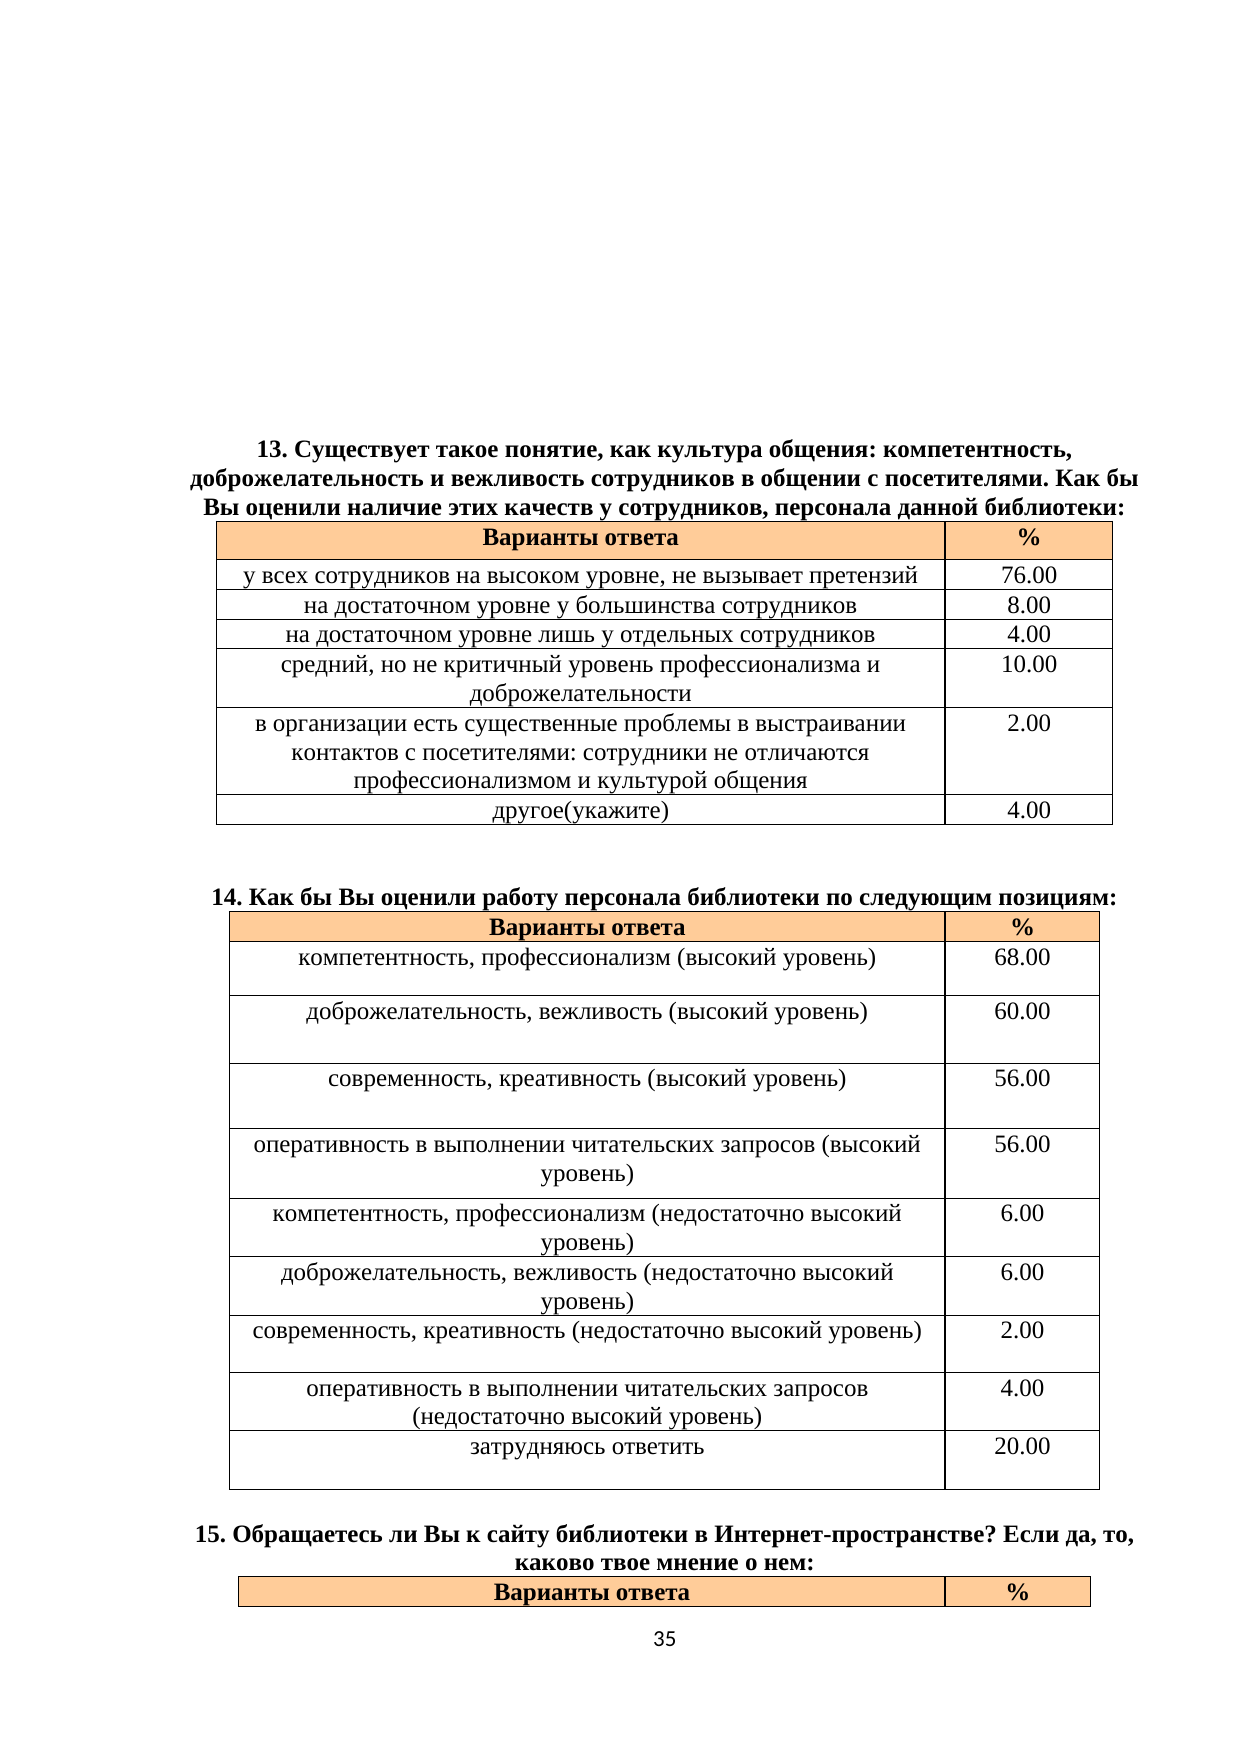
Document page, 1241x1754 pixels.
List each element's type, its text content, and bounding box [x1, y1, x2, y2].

text 13. Существует такое понятие, как культура общения: компетентность, доброжелательность и вежливость сотрудников в общении с посетителями. Как бы Вы оценили наличие этих качеств у сотрудников, персонала данной библиотеки: [177, 434, 1152, 521]
table_cell 6.00 [946, 1199, 1099, 1256]
table_cell на достаточном уровне лишь у отдельных сотрудников [217, 620, 944, 648]
table_cell 56.00 [946, 1064, 1099, 1128]
table_cell компетентность, профессионализм (высокий уровень) [230, 942, 944, 995]
table_cell современность, креативность (высокий уровень) [230, 1064, 944, 1128]
table_cell компетентность, профессионализм (недостаточно высокий уровень) [230, 1199, 944, 1256]
table_cell затрудняюсь ответить [230, 1431, 944, 1489]
table_cell доброжелательность, вежливость (недостаточно высокий уровень) [230, 1257, 944, 1314]
table_cell оперативность в выполнении читательских запросов (высокий уровень) [230, 1129, 944, 1197]
table_cell современность, креативность (недостаточно высокий уровень) [230, 1316, 944, 1372]
table_cell на достаточном уровне у большинства сотрудников [217, 590, 944, 618]
table_cell в организации есть существенные проблемы в выстраивании контактов с посетителями: сотрудники не отличаются профессионализмом и культурой общения [217, 708, 944, 794]
table_cell 8.00 [946, 590, 1112, 618]
text 15. Обращаетесь ли Вы к сайту библиотеки в Интернет-пространстве? Если да, то, каково твое мнение о нем: [177, 1519, 1152, 1576]
table_cell 60.00 [946, 996, 1099, 1062]
table_cell 4.00 [946, 795, 1112, 824]
table_cell 68.00 [946, 942, 1099, 995]
table_header Варианты ответа [217, 522, 944, 559]
table_cell средний, но не критичный уровень профессионализма и доброжелательности [217, 649, 944, 707]
table_cell другое(укажите) [217, 795, 944, 824]
table_cell 10.00 [946, 649, 1112, 707]
table_cell 20.00 [946, 1431, 1099, 1489]
table_cell 4.00 [946, 1373, 1099, 1430]
table_header % [946, 912, 1099, 941]
table_cell доброжелательность, вежливость (высокий уровень) [230, 996, 944, 1062]
table_cell оперативность в выполнении читательских запросов (недостаточно высокий уровень) [230, 1373, 944, 1430]
table_cell 2.00 [946, 708, 1112, 794]
table_header Варианты ответа [239, 1577, 944, 1606]
text 14. Как бы Вы оценили работу персонала библиотеки по следующим позициям: [177, 882, 1152, 911]
table_cell 56.00 [946, 1129, 1099, 1197]
table_cell 76.00 [946, 560, 1112, 589]
table_cell у всех сотрудников на высоком уровне, не вызывает претензий [217, 560, 944, 589]
table_cell 2.00 [946, 1316, 1099, 1372]
table_cell 4.00 [946, 620, 1112, 648]
table_header % [946, 522, 1112, 559]
table_cell 6.00 [946, 1257, 1099, 1314]
table_header % [946, 1577, 1090, 1606]
table_header Варианты ответа [230, 912, 944, 941]
